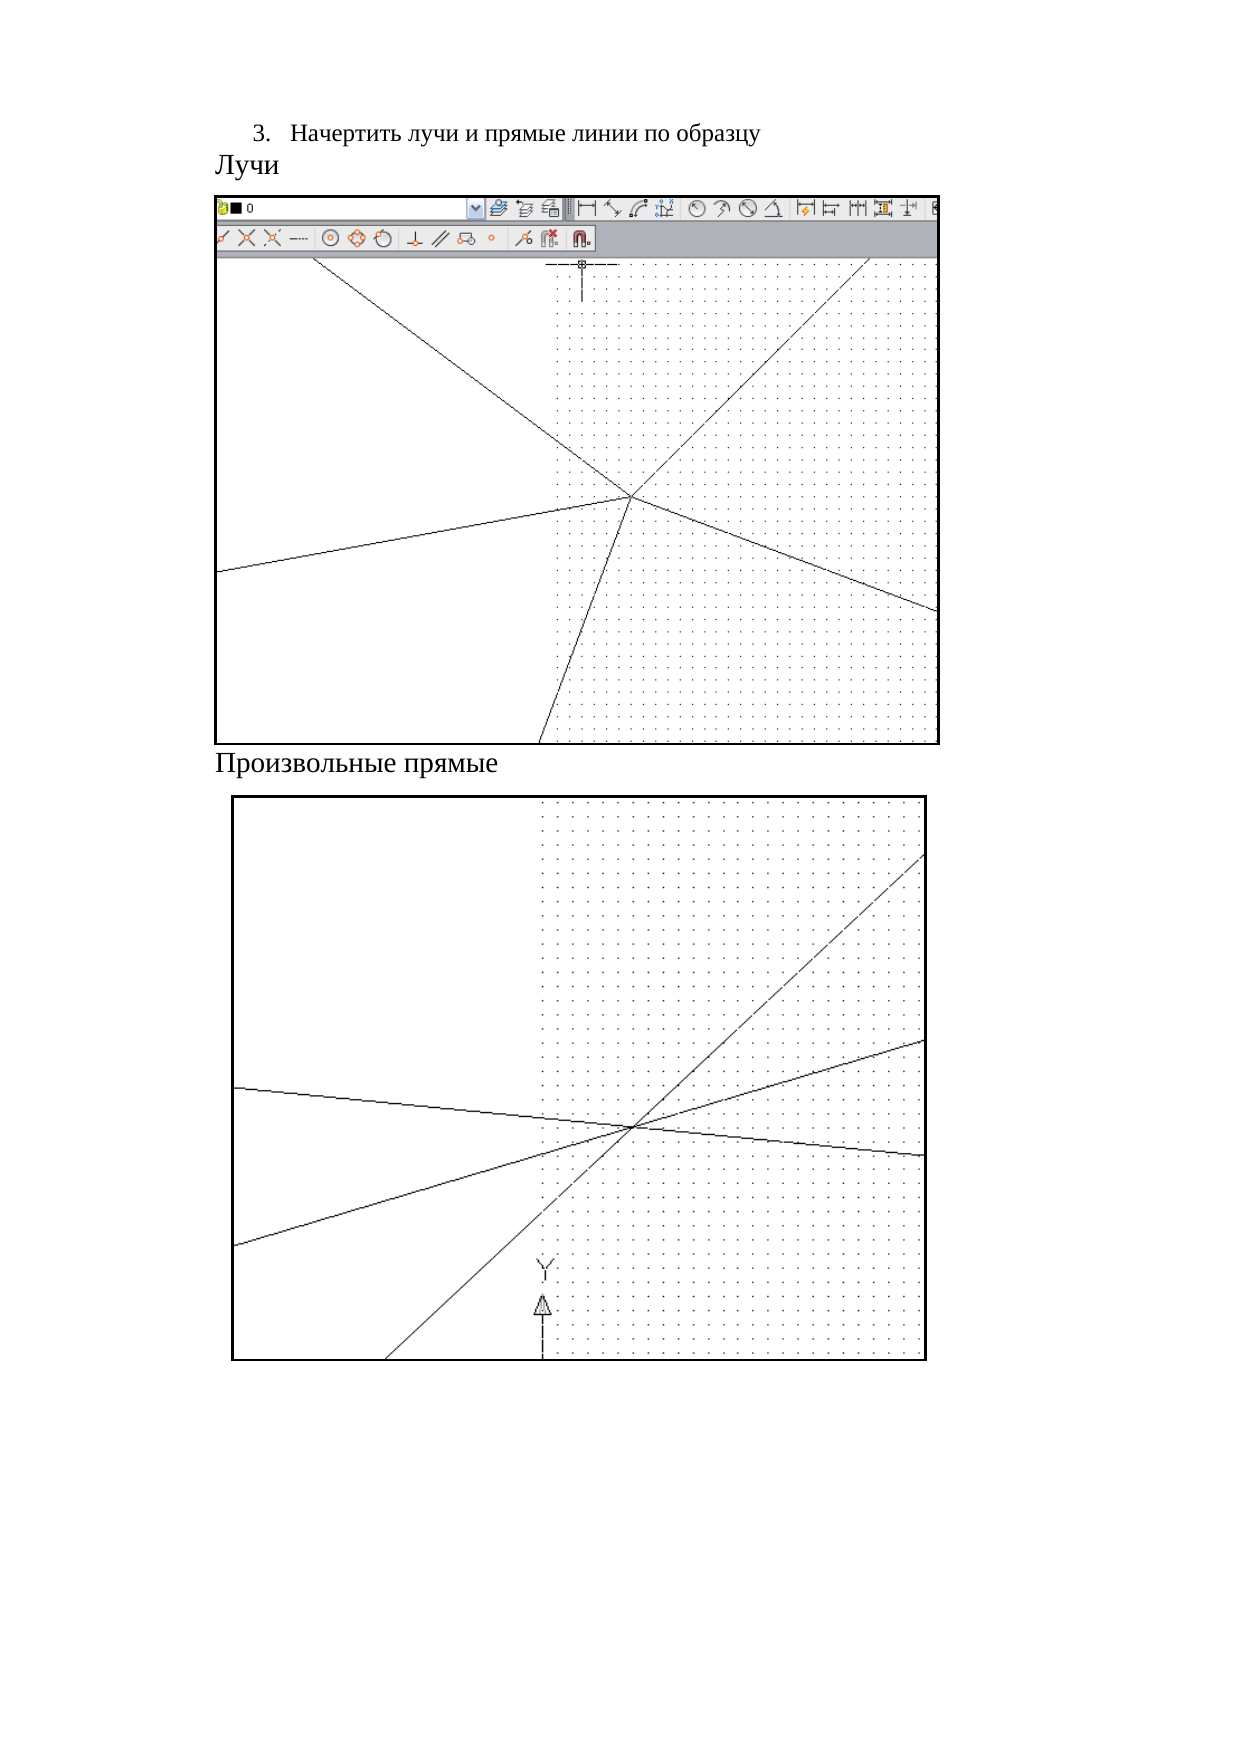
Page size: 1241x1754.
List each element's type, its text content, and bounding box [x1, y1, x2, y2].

list Начертить лучи и прямые линии по образцу [252, 118, 1152, 147]
picture [217, 198, 937, 743]
text Лучи [215, 147, 1152, 180]
picture [234, 798, 924, 1359]
